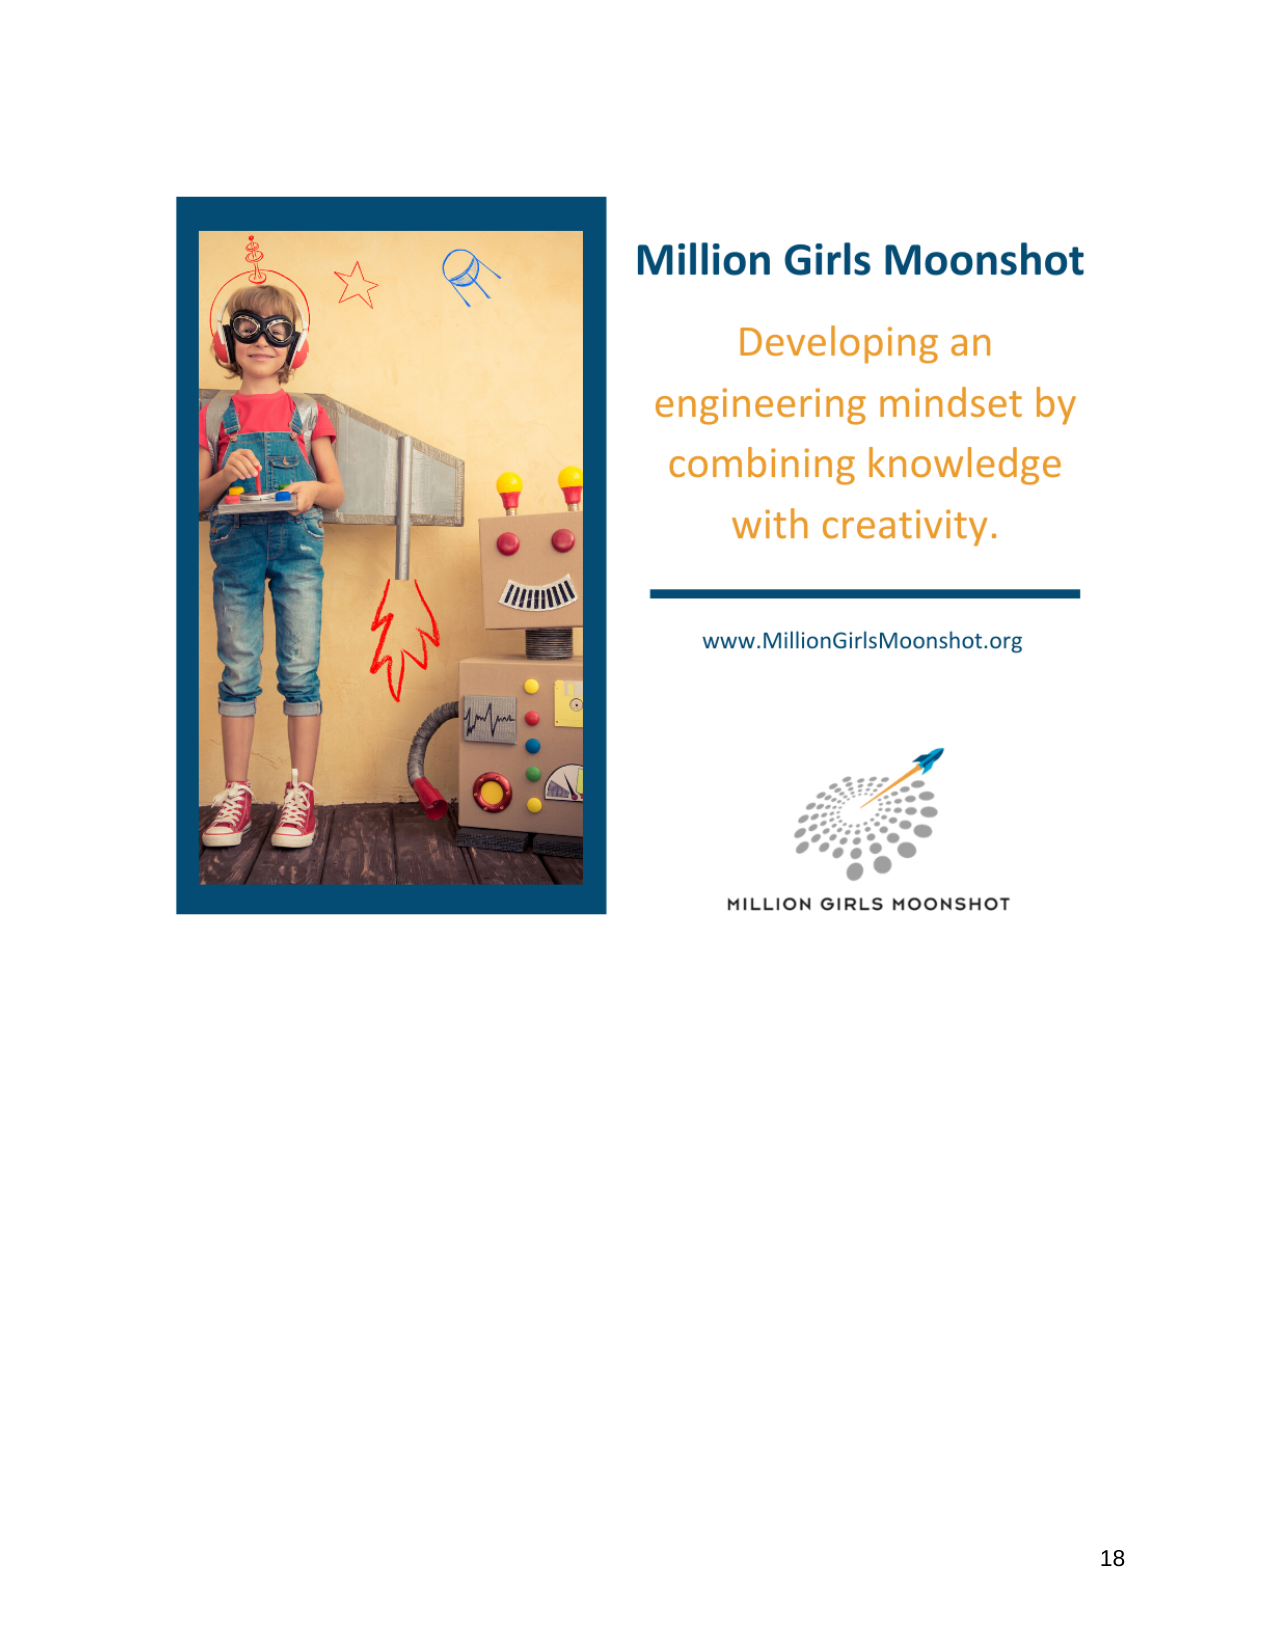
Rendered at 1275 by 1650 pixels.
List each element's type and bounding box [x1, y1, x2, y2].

picture [150, 150, 1125, 967]
